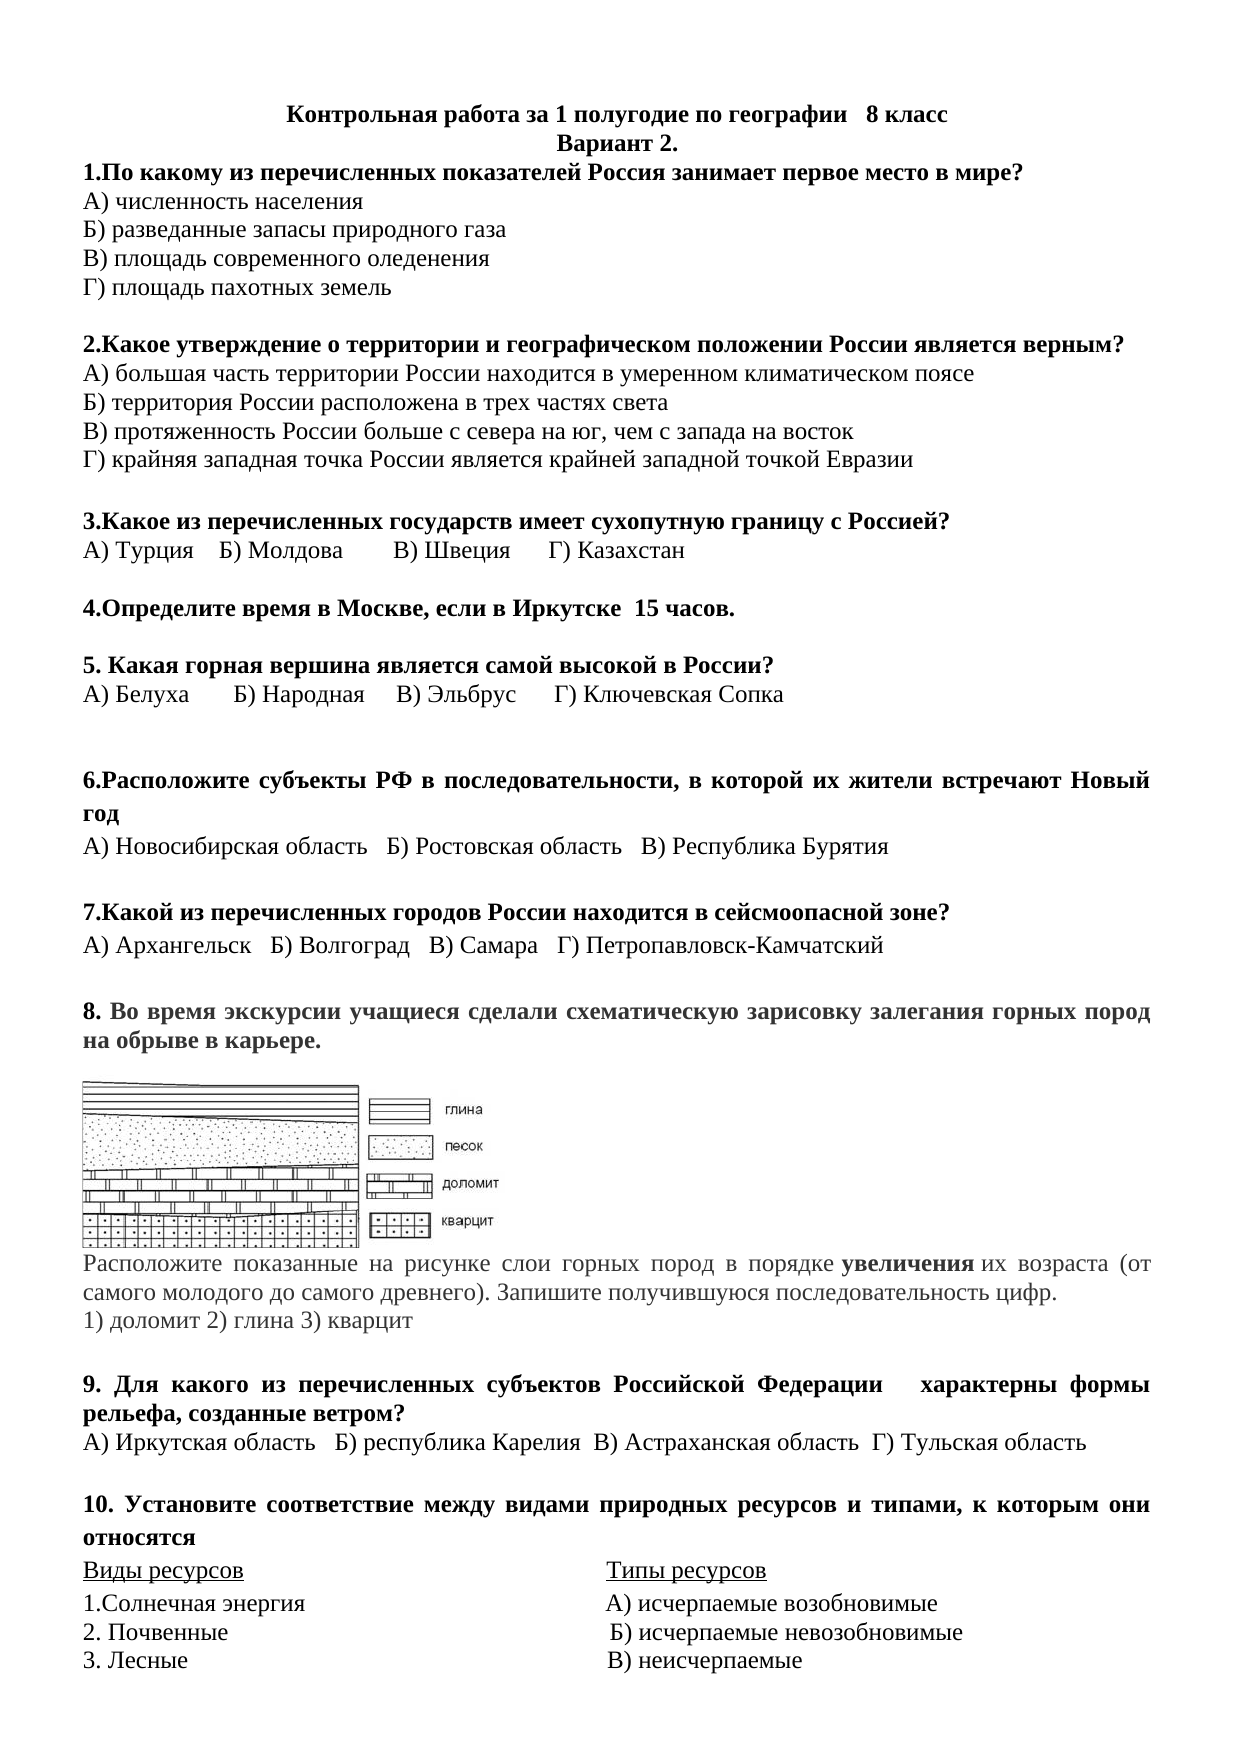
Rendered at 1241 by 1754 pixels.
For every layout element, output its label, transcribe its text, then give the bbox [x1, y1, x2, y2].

text 3. Лесные В) неисчерпаемые [83, 1645, 1152, 1674]
text 1) доломит 2) глина 3) кварцит [83, 1305, 1152, 1334]
text Г) площадь пахотных земель [83, 272, 1152, 301]
text 5. Какая горная вершина является самой высокой в России? [83, 650, 1152, 679]
picture [82, 1074, 505, 1248]
text Б) разведанные запасы природного газа [83, 214, 1152, 243]
text А) Иркутская область Б) республика Карелия В) Астраханская область Г) Тульская область [83, 1427, 1152, 1456]
text 1.Солнечная энергия А) исчерпаемые возобновимые [83, 1588, 1152, 1617]
text 6.Расположите субъекты РФ в последовательности, в которой их жители встречают Новый год [83, 765, 1152, 827]
text Виды ресурсов Типы ресурсов [83, 1555, 1152, 1584]
text 8. Во время экскурсии учащиеся сделали схематическую зарисовку залегания горных пород на обрыве в карьере. [83, 996, 1152, 1054]
text 7.Какой из перечисленных городов России находится в сейсмоопасной зоне? [83, 897, 1152, 926]
text Г) крайняя западная точка России является крайней западной точкой Евразии [83, 444, 1152, 473]
text Вариант 2. [83, 128, 1152, 157]
text А) Турция Б) Молдова В) Швеция Г) Казахстан [83, 535, 1152, 564]
text А) Архангельск Б) Волгоград В) Самара Г) Петропавловск-Камчатский [83, 930, 1152, 959]
text 3.Какое из перечисленных государств имеет сухопутную границу с Россией? [83, 506, 1152, 535]
text А) большая часть территории России находится в умеренном климатическом поясе [83, 358, 1152, 387]
text 10. Установите соответствие между видами природных ресурсов и типами, к которым они относятся [83, 1489, 1152, 1551]
text Расположите показанные на рисунке слои горных пород в порядке увеличения их возраста (от самого молодого до самого древнего). Запишите получившуюся последовательность цифр. [83, 1248, 1152, 1305]
text Контрольная работа за 1 полугодие по географии 8 класс [83, 99, 1152, 128]
text В) площадь современного оледенения [83, 243, 1152, 272]
text Б) территория России расположена в трех частях света [83, 387, 1152, 416]
text В) протяженность России больше с севера на юг, чем с запада на восток [83, 416, 1152, 444]
text 9. Для какого из перечисленных субъектов Российской Федерации характерны формы рельефа, созданные ветром? [83, 1369, 1152, 1427]
text А) Белуха Б) Народная В) Эльбрус Г) Ключевская Сопка [83, 679, 1152, 708]
text 2.Какое утверждение о территории и географическом положении России является верным? [83, 329, 1152, 358]
text А) численность населения [83, 186, 1152, 214]
text 2. Почвенные Б) исчерпаемые невозобновимые [83, 1617, 1152, 1645]
text 1.По какому из перечисленных показателей Россия занимает первое место в мире? [83, 157, 1152, 186]
text 4.Определите время в Москве, если в Иркутске 15 часов. [83, 593, 1152, 621]
text А) Новосибирская область Б) Ростовская область В) Республика Бурятия [83, 831, 1152, 860]
